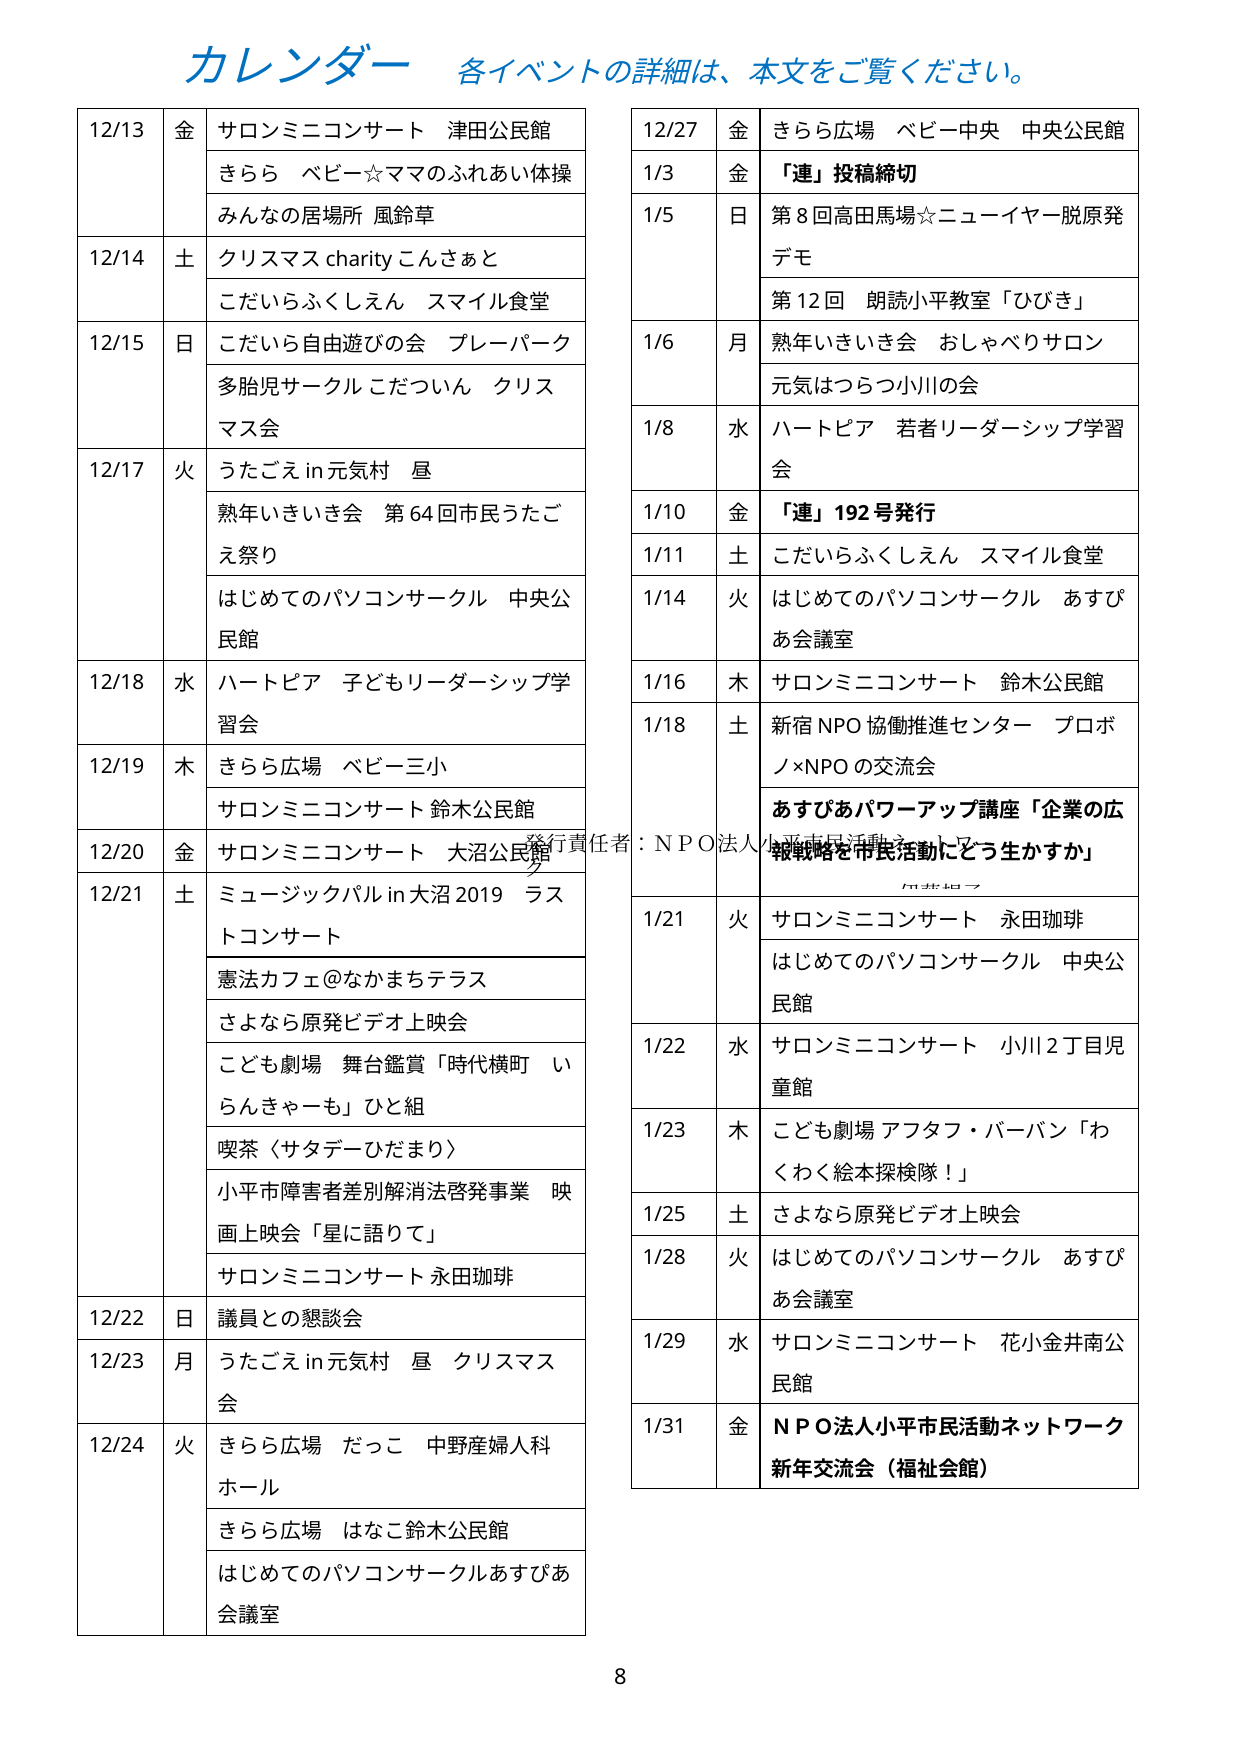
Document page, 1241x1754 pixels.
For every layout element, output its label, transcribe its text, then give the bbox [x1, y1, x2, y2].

table_cell 1/5 [632, 194, 716, 320]
table_cell 1/28 [632, 1236, 716, 1319]
table_cell 多胎児サークル こだついん クリスマス会 [207, 365, 585, 448]
table_cell サロンミニコンサート 鈴木公民館 [207, 788, 585, 829]
table_cell こだいら自由遊びの会 プレーパーク [207, 322, 585, 364]
table_cell きらら ベビー☆ママのふれあい体操 [207, 151, 585, 193]
table_cell きらら広場 だっこ 中野産婦人科ホール [207, 1424, 585, 1507]
table_cell 1/3 [632, 151, 716, 193]
table_cell 1/10 [632, 491, 716, 532]
table_cell 1/21 [632, 897, 716, 1023]
table_cell 火 [717, 897, 759, 1023]
table_cell 火 [717, 576, 759, 659]
table_cell 日 [164, 1297, 206, 1339]
table_cell 金 [717, 151, 759, 193]
table_cell サロンミニコンサート 永田珈琲 [761, 897, 1138, 939]
table_cell サロンミニコンサート 小川2丁目児童館 [761, 1024, 1138, 1107]
table_cell こども劇場 舞台鑑賞「時代横町 いらんきゃーも」ひと組 [207, 1043, 585, 1126]
table_cell 12/20 [78, 830, 163, 872]
table_cell 12/23 [78, 1340, 163, 1423]
table_cell 12/22 [78, 1297, 163, 1339]
table_cell 土 [717, 1193, 759, 1234]
table_cell はじめてのパソコンサークル あすぴあ会議室 [761, 576, 1138, 659]
table_cell 水 [717, 1320, 759, 1403]
table_cell 土 [164, 237, 206, 321]
table_cell 第8回高田馬場☆ニューイヤー脱原発デモ [761, 194, 1138, 277]
table_header 12/13 [78, 109, 163, 236]
table_header 金 [164, 109, 206, 236]
table_cell 火 [164, 1424, 206, 1634]
table_cell うたごえin元気村 昼 [207, 449, 585, 491]
table_cell 1/8 [632, 406, 716, 490]
table_cell 熟年いきいき会 おしゃべりサロン [761, 321, 1138, 363]
table_cell はじめてのパソコンサークル 中央公民館 [761, 940, 1138, 1023]
table_cell 水 [717, 1024, 759, 1107]
table_cell サロンミニコンサート 永田珈琲 [207, 1254, 585, 1296]
table_cell 12/19 [78, 745, 163, 829]
table_cell うたごえin元気村 昼 クリスマス会 [207, 1340, 585, 1423]
table_cell 火 [717, 1236, 759, 1319]
table_cell きらら広場 ベビー中央 中央公民館 [761, 109, 1138, 150]
table_cell サロンミニコンサート 花小金井南公民館 [761, 1320, 1138, 1403]
table_cell 1/11 [632, 534, 716, 575]
table_cell 金 [164, 830, 206, 872]
table_cell サロンミニコンサート 大沼公民館 [207, 830, 585, 872]
table_cell 木 [717, 1109, 759, 1192]
table_cell 小平市障害者差別解消法啓発事業 映画上映会「星に語りて」 [207, 1170, 585, 1253]
table_cell こだいらふくしえん スマイル食堂 [207, 279, 585, 321]
table_cell 土 [717, 534, 759, 575]
table_cell 木 [164, 745, 206, 829]
table_cell 12/18 [78, 661, 163, 744]
table_cell きらら広場 ベビー三小 [207, 745, 585, 787]
table_cell 12/24 [78, 1424, 163, 1634]
table_cell ハートピア 子どもリーダーシップ学習会 [207, 661, 585, 744]
table_cell 月 [717, 321, 759, 405]
table_cell こども劇場 アフタフ・バーバン「わくわく絵本探検隊！」 [761, 1109, 1138, 1192]
table_cell 水 [717, 406, 759, 490]
table_cell 「連」投稿締切 [761, 151, 1138, 193]
table_cell 議員との懇談会 [207, 1297, 585, 1339]
table_cell こだいらふくしえん スマイル食堂 [761, 534, 1138, 575]
table_cell 1/14 [632, 576, 716, 659]
table_cell 1/16 [632, 661, 716, 702]
table_cell 1/29 [632, 1320, 716, 1403]
table_cell 土 [164, 873, 206, 1296]
table_cell サロンミニコンサート 鈴木公民館 [761, 661, 1138, 702]
table_cell はじめてのパソコンサークルあすぴあ会議室 [207, 1551, 585, 1634]
table_cell 熟年いきいき会 第64回市民うたごえ祭り [207, 492, 585, 575]
table_cell 新宿NPO協働推進センター プロボノ×NPOの交流会 [761, 703, 1138, 787]
table_cell 日 [717, 194, 759, 320]
table_cell あすぴあパワーアップ講座「企業の広報戦略を市民活動にどう生かすか」 [761, 788, 1138, 896]
table_cell 12/15 [78, 322, 163, 448]
table_cell さよなら原発ビデオ上映会 [207, 1000, 585, 1042]
table_cell 元気はつらつ小川の会 [761, 364, 1138, 405]
table_cell 「連」192号発行 [761, 491, 1138, 532]
table_cell 土 [717, 703, 759, 896]
table_cell 金 [717, 109, 759, 150]
table_cell 12/21 [78, 873, 163, 1296]
table_cell 1/31 [632, 1404, 716, 1488]
table_cell ミュージックパルin大沼2019 ラストコンサート [207, 873, 585, 956]
table_cell さよなら原発ビデオ上映会 [761, 1193, 1138, 1234]
table_cell 12/14 [78, 237, 163, 321]
table_cell 木 [717, 661, 759, 702]
table_cell 金 [717, 491, 759, 532]
table_cell クリスマスcharityこんさぁと [207, 237, 585, 278]
table_cell 金 [717, 1404, 759, 1488]
table_cell 水 [164, 661, 206, 744]
table_cell 憲法カフェ＠なかまちテラス [207, 958, 585, 999]
table_cell ＮＰＯ法人小平市民活動ネットワーク新年交流会（福祉会館） [761, 1404, 1138, 1488]
table_cell きらら広場 はなこ鈴木公民館 [207, 1509, 585, 1550]
table_cell 喫茶〈サタデーひだまり〉 [207, 1127, 585, 1169]
table_cell 月 [164, 1340, 206, 1423]
table_cell 1/6 [632, 321, 716, 405]
table_cell 火 [164, 449, 206, 659]
table_cell 1/23 [632, 1109, 716, 1192]
table_cell 日 [164, 322, 206, 448]
table_cell はじめてのパソコンサークル 中央公民館 [207, 576, 585, 659]
table_cell ハートピア 若者リーダーシップ学習会 [761, 406, 1138, 490]
table_cell 12/27 [632, 109, 716, 150]
table_cell みんなの居場所 風鈴草 [207, 194, 585, 236]
table_cell 1/18 [632, 703, 716, 896]
table_cell 12/17 [78, 449, 163, 659]
table_cell はじめてのパソコンサークル あすぴあ会議室 [761, 1236, 1138, 1319]
table_cell 1/22 [632, 1024, 716, 1107]
table_header サロンミニコンサート 津田公民館 [207, 109, 585, 150]
table_cell 第12回 朗読小平教室「ひびき」 [761, 278, 1138, 320]
table_cell 1/25 [632, 1193, 716, 1234]
